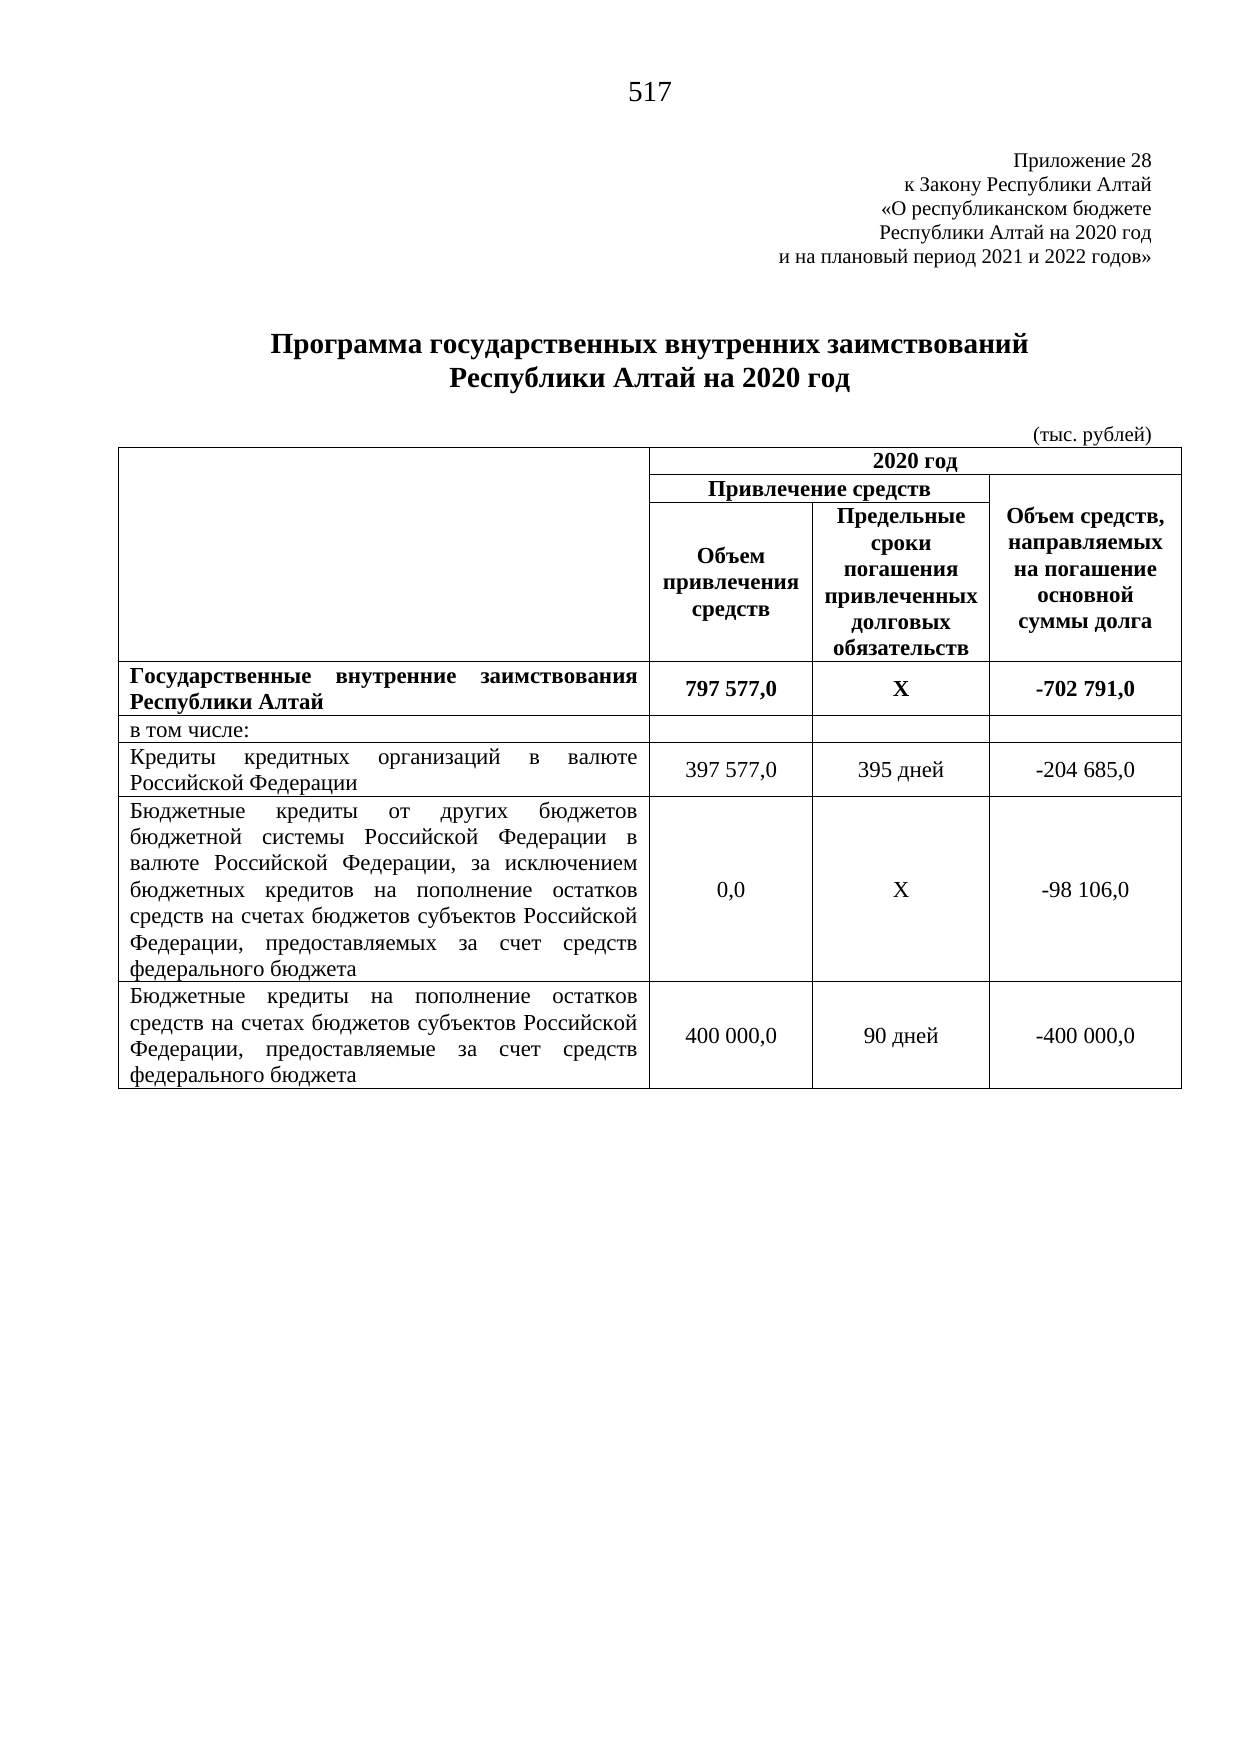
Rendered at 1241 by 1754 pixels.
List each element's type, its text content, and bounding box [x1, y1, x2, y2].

text к Закону Республики Алтай [148, 172, 1152, 196]
text Республики Алтай на 2020 год [148, 360, 1152, 393]
table_cell -98 106,0 [990, 797, 1181, 981]
text (тыс. рублей) [148, 422, 1152, 446]
text «О республиканском бюджете [148, 196, 1152, 220]
table_cell 400 000,0 [650, 982, 812, 1088]
table_cell -400 000,0 [990, 982, 1181, 1088]
table_cell Объем средств, направляемых на погашение основной суммы долга [990, 475, 1181, 661]
text и на плановый период 2021 и 2022 годов» [148, 244, 1152, 268]
table_cell [813, 716, 989, 742]
table_cell 0,0 [650, 797, 812, 981]
table_cell Предельные сроки погашения привлеченных долговых обязательств [813, 503, 989, 661]
table_cell Бюджетные кредиты на пополнение остатков средств на счетах бюджетов субъектов Российской Федерации, предоставляемые за счет средств федерального бюджета [119, 982, 649, 1088]
table_cell Кредиты кредитных организаций в валюте Российской Федерации [119, 743, 649, 796]
table_cell Объем привлечения средств [650, 503, 812, 661]
table_header 2020 год [650, 448, 1181, 474]
table_cell Х [813, 662, 989, 714]
table_cell Привлечение средств [650, 475, 989, 502]
table_cell -204 685,0 [990, 743, 1181, 796]
table_cell Бюджетные кредиты от других бюджетов бюджетной системы Российской Федерации в валюте Российской Федерации, за исключением бюджетных кредитов на пополнение остатков средств на счетах бюджетов субъектов Российской Федерации, предоставляемых за счет средств федерального бюджета [119, 797, 649, 981]
table_cell -702 791,0 [990, 662, 1181, 714]
table_cell [650, 716, 812, 742]
text Приложение 28 [148, 148, 1152, 172]
table_header [119, 448, 649, 661]
table_cell 797 577,0 [650, 662, 812, 714]
text Республики Алтай на 2020 год [148, 220, 1152, 244]
table_cell Государственные внутренние заимствования Республики Алтай [119, 662, 649, 714]
table_cell Х [813, 797, 989, 981]
text Программа государственных внутренних заимствований [148, 326, 1152, 360]
table_cell [990, 716, 1181, 742]
table_cell в том числе: [119, 716, 649, 742]
table_cell 395 дней [813, 743, 989, 796]
table_cell 397 577,0 [650, 743, 812, 796]
table_cell 90 дней [813, 982, 989, 1088]
